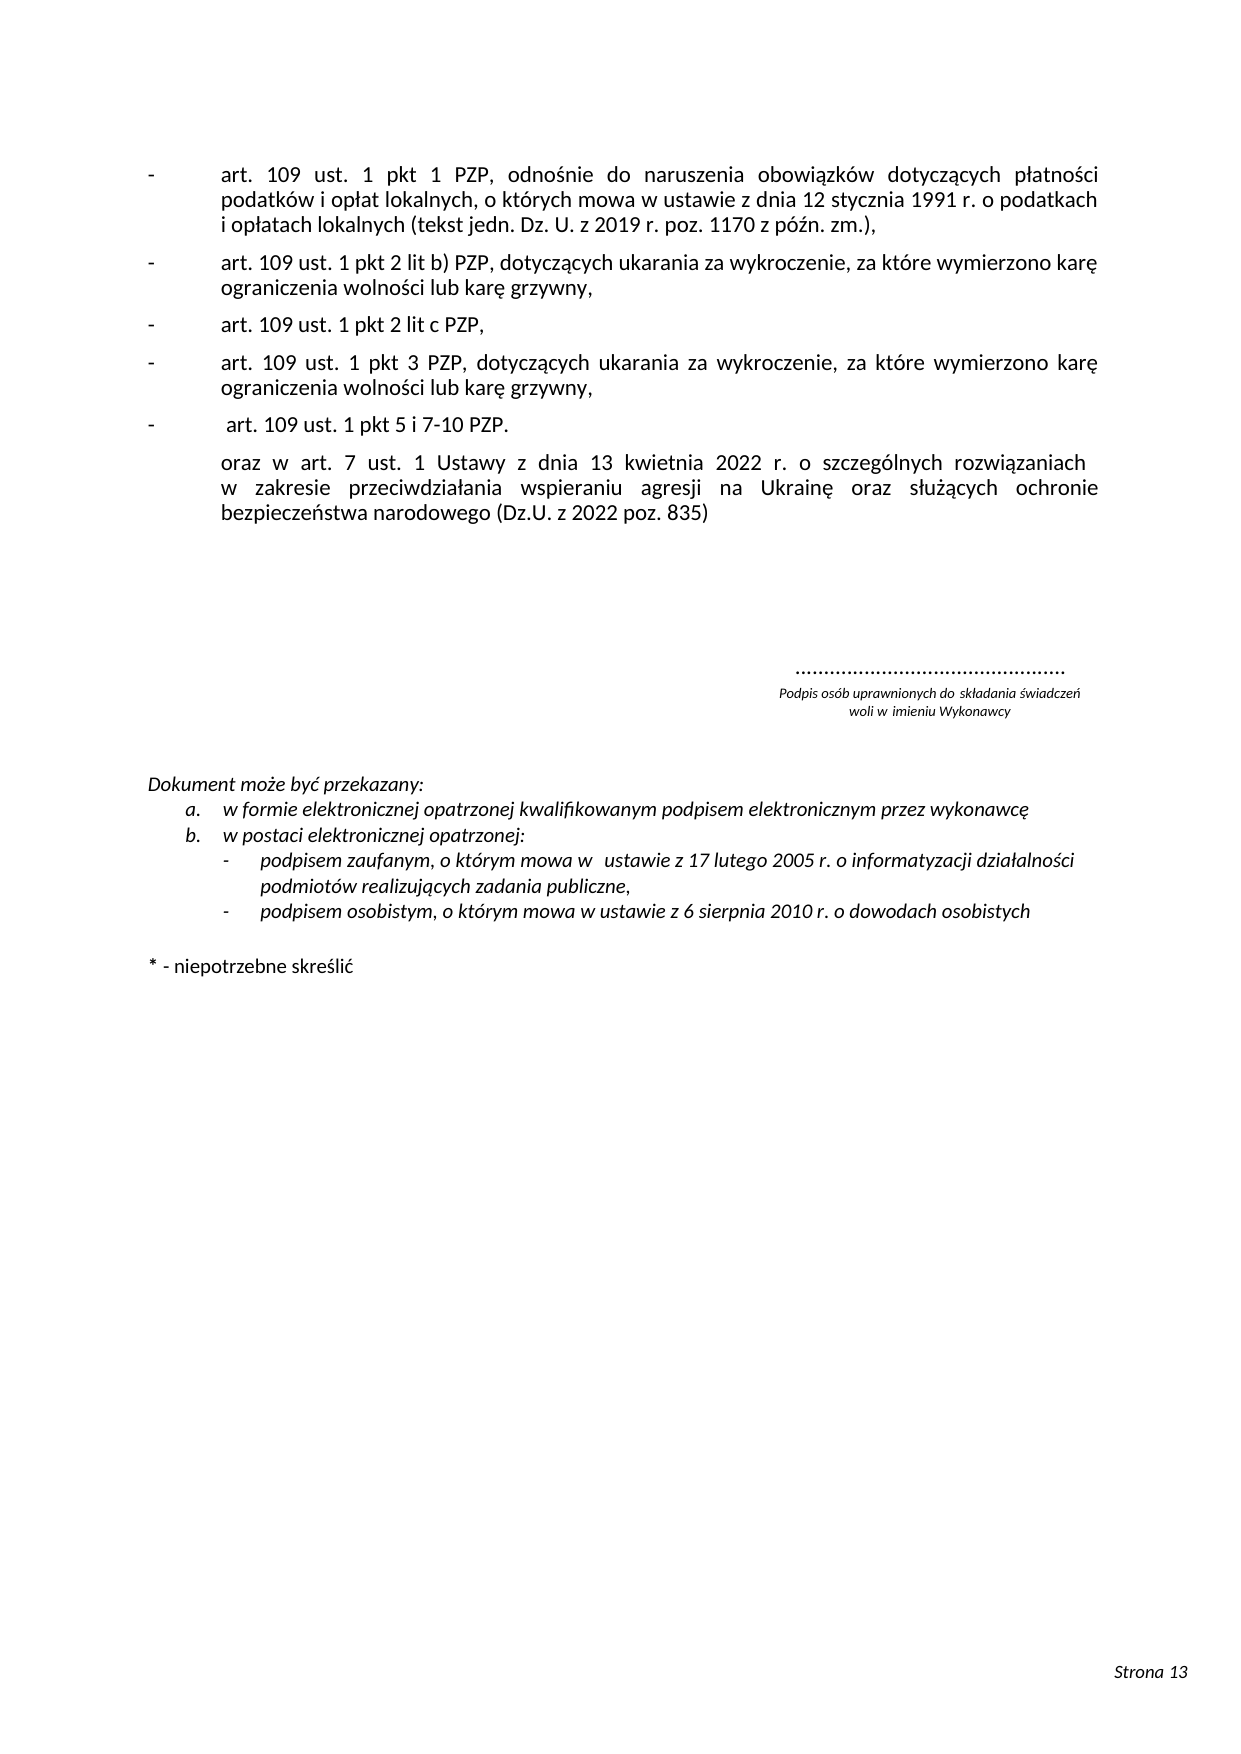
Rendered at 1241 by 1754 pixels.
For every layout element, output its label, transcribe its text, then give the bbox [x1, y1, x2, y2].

text - art. 109 ust. 1 pkt 1 PZP, odnośnie do naruszenia obowiązków dotyczących płatności podatków i opłat lokalnych, o których mowa w ustawie z dnia 12 stycznia 1991 r. o podatkach i opłatach lokalnych (tekst jedn. Dz. U. z 2019 r. poz. 1170 z późn. zm.), [148, 162, 1100, 237]
text oraz w art. 7 ust. 1 Ustawy z dnia 13 kwietnia 2022 r. o szczególnych rozwiązaniach w zakresie przeciwdziałania wspieraniu agresji na Ukrainę oraz służących ochronie bezpieczeństwa narodowego (Dz.U. z 2022 poz. 835) [221, 450, 1100, 525]
text - art. 109 ust. 1 pkt 3 PZP, dotyczących ukarania za wykroczenie, za które wymierzono karę ograniczenia wolności lub karę grzywny, [148, 350, 1100, 400]
text * - niepotrzebne skreślić [148, 953, 1100, 978]
text - art. 109 ust. 1 pkt 2 lit b) PZP, dotyczących ukarania za wykroczenie, za które wymierzono karę ograniczenia wolności lub karę grzywny, [148, 250, 1100, 300]
text Dokument może być przekazany: [148, 771, 1100, 797]
list podpisem osobistym, o którym mowa w ustawie z 6 sierpnia 2010 r. o dowodach osobistych [223, 898, 1100, 924]
list podpisem zaufanym, o którym mowa w ustawie z 17 lutego 2005 r. o informatyzacji działalności podmiotów realizujących zadania publiczne, [223, 847, 1100, 898]
text ............................................... [768, 652, 1093, 681]
list w postaci elektronicznej opatrzonej: [185, 822, 1100, 847]
text Podpis osób uprawnionych do składania świadczeń woli w imieniu Wykonawcy [768, 685, 1093, 720]
text - art. 109 ust. 1 pkt 5 i 7-10 PZP. [148, 412, 1100, 437]
list w formie elektronicznej opatrzonej kwalifikowanym podpisem elektronicznym przez wykonawcę [185, 797, 1100, 822]
text - art. 109 ust. 1 pkt 2 lit c PZP, [148, 312, 1100, 337]
